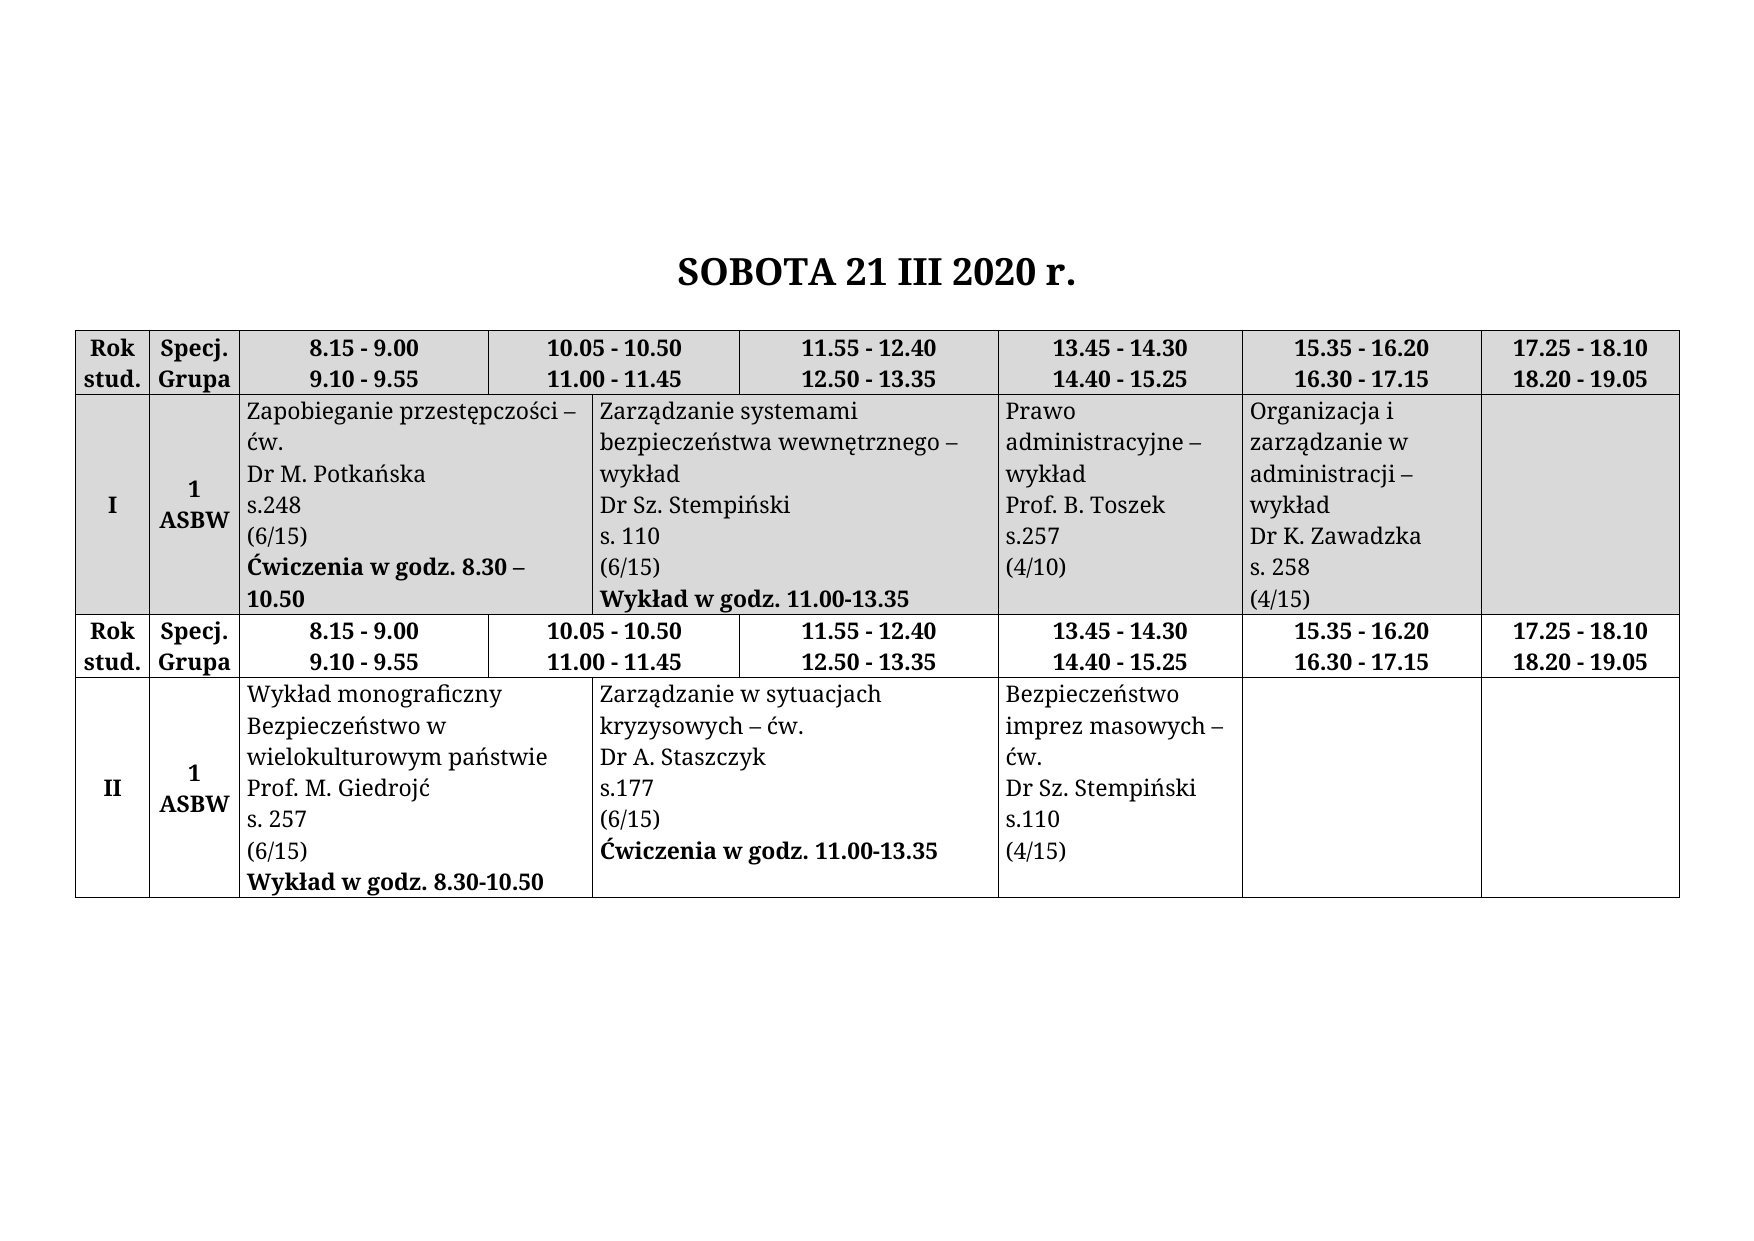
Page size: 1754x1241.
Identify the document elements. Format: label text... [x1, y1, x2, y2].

table_cell Organizacja i zarządzanie w administracji – wykład Dr K. Zawadzka s. 258 (4/15) [1243, 395, 1481, 614]
table_cell 15.35 - 16.20 16.30 - 17.15 [1243, 615, 1481, 677]
table_cell 11.55 - 12.40 12.50 - 13.35 [740, 615, 998, 677]
table_header 8.15 - 9.00 9.10 - 9.55 [240, 331, 488, 394]
table_cell Zarządzanie w sytuacjach kryzysowych – ćw. Dr A. Staszczyk s.177 (6/15) Ćwiczenia w godz. 11.00-13.35 [593, 678, 998, 897]
table_cell I [76, 395, 149, 614]
table_cell Wykład monograficzny Bezpieczeństwo w wielokulturowym państwie Prof. M. Giedrojć s. 257 (6/15) Wykład w godz. 8.30-10.50 [240, 678, 592, 897]
table_cell Specj. Grupa [150, 615, 239, 677]
table_header 10.05 - 10.50 11.00 - 11.45 [489, 331, 739, 394]
table_header 15.35 - 16.20 16.30 - 17.15 [1243, 331, 1481, 394]
table_header Rok stud. [76, 331, 149, 394]
table_cell Rok stud. [76, 615, 149, 677]
table_cell Bezpieczeństwo imprez masowych – ćw. Dr Sz. Stempiński s.110 (4/15) [999, 678, 1242, 897]
table_cell [1482, 678, 1679, 897]
table_header 17.25 - 18.10 18.20 - 19.05 [1482, 331, 1679, 394]
subtitle SOBOTA 21 III 2020 r. [75, 245, 1679, 296]
table_cell [1243, 678, 1481, 897]
table_cell 1 ASBW [150, 678, 239, 897]
table_header 11.55 - 12.40 12.50 - 13.35 [740, 331, 998, 394]
table_header Specj. Grupa [150, 331, 239, 394]
table_cell 10.05 - 10.50 11.00 - 11.45 [489, 615, 739, 677]
table_cell Zapobieganie przestępczości – ćw. Dr M. Potkańska s.248 (6/15) Ćwiczenia w godz. 8.30 – 10.50 [240, 395, 592, 614]
table_cell II [76, 678, 149, 897]
table_cell [1482, 395, 1679, 614]
table_cell 8.15 - 9.00 9.10 - 9.55 [240, 615, 488, 677]
table_header 13.45 - 14.30 14.40 - 15.25 [999, 331, 1242, 394]
table_cell Prawo administracyjne – wykład Prof. B. Toszek s.257 (4/10) [999, 395, 1242, 614]
table_cell 17.25 - 18.10 18.20 - 19.05 [1482, 615, 1679, 677]
table_cell 13.45 - 14.30 14.40 - 15.25 [999, 615, 1242, 677]
table_cell Zarządzanie systemami bezpieczeństwa wewnętrznego – wykład Dr Sz. Stempiński s. 110 (6/15) Wykład w godz. 11.00-13.35 [593, 395, 998, 614]
table_cell 1 ASBW [150, 395, 239, 614]
